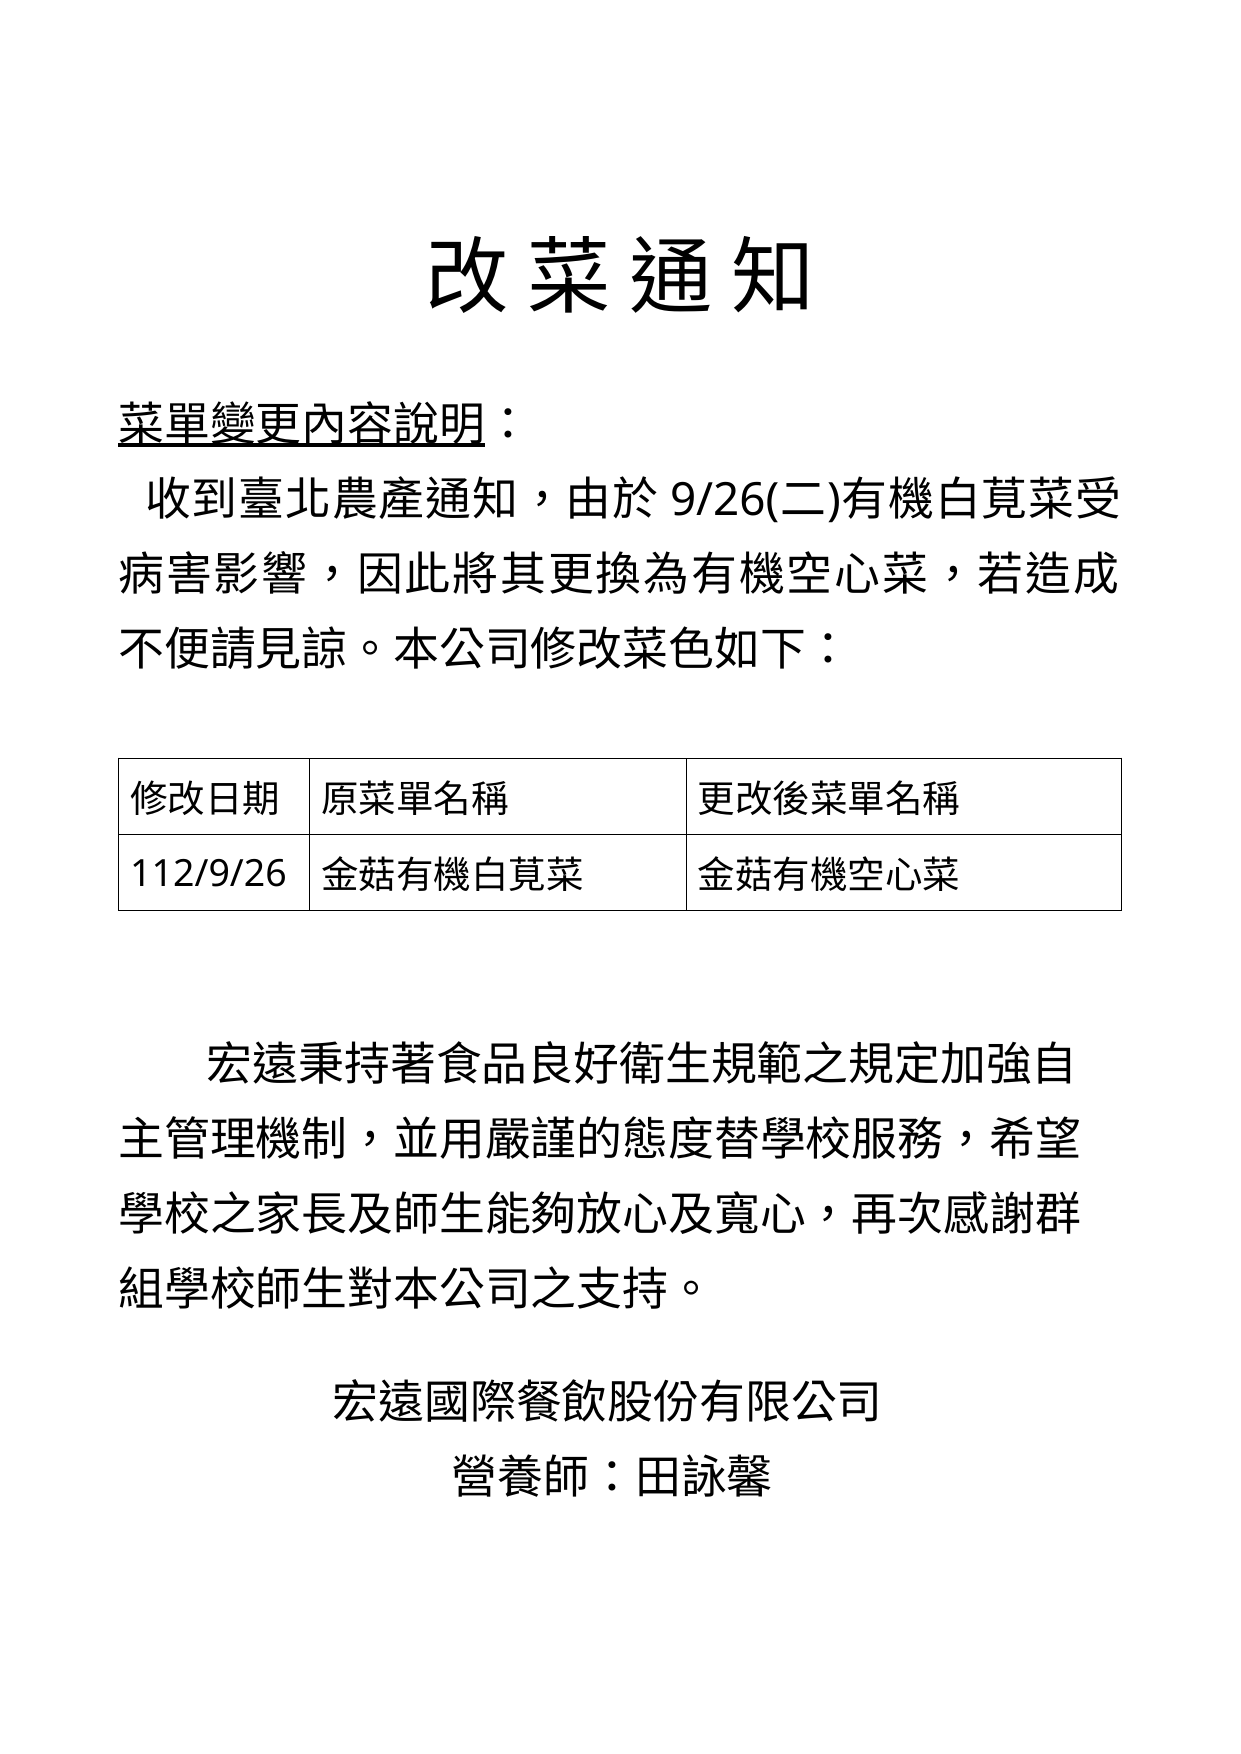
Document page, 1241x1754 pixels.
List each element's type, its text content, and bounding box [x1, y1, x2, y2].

table_cell 112/9/26 [119, 835, 309, 910]
text 收到臺北農產通知，由於9/26(二)有機白莧菜受病害影響，因此將其更換為有機空心菜，若造成不便請見諒。本公司修改菜色如下： [118, 458, 1122, 683]
text 宏遠國際餐飲股份有限公司 [118, 1361, 1122, 1436]
text 宏遠秉持著食品良好衛生規範之規定加強自主管理機制，並用嚴謹的態度替學校服務，希望學校之家長及師生能夠放心及寬心，再次感謝群組學校師生對本公司之支持。 [118, 1023, 1122, 1323]
table_header 原菜單名稱 [310, 759, 686, 834]
table_header 修改日期 [119, 759, 309, 834]
table_cell 金菇有機空心菜 [687, 835, 1121, 910]
table_header 更改後菜單名稱 [687, 759, 1121, 834]
text 營養師：田詠馨 [118, 1436, 1122, 1511]
table_cell 金菇有機白莧菜 [310, 835, 686, 910]
text 菜單變更內容說明： [118, 383, 1122, 458]
text 改 菜 通 知 [118, 195, 1122, 345]
